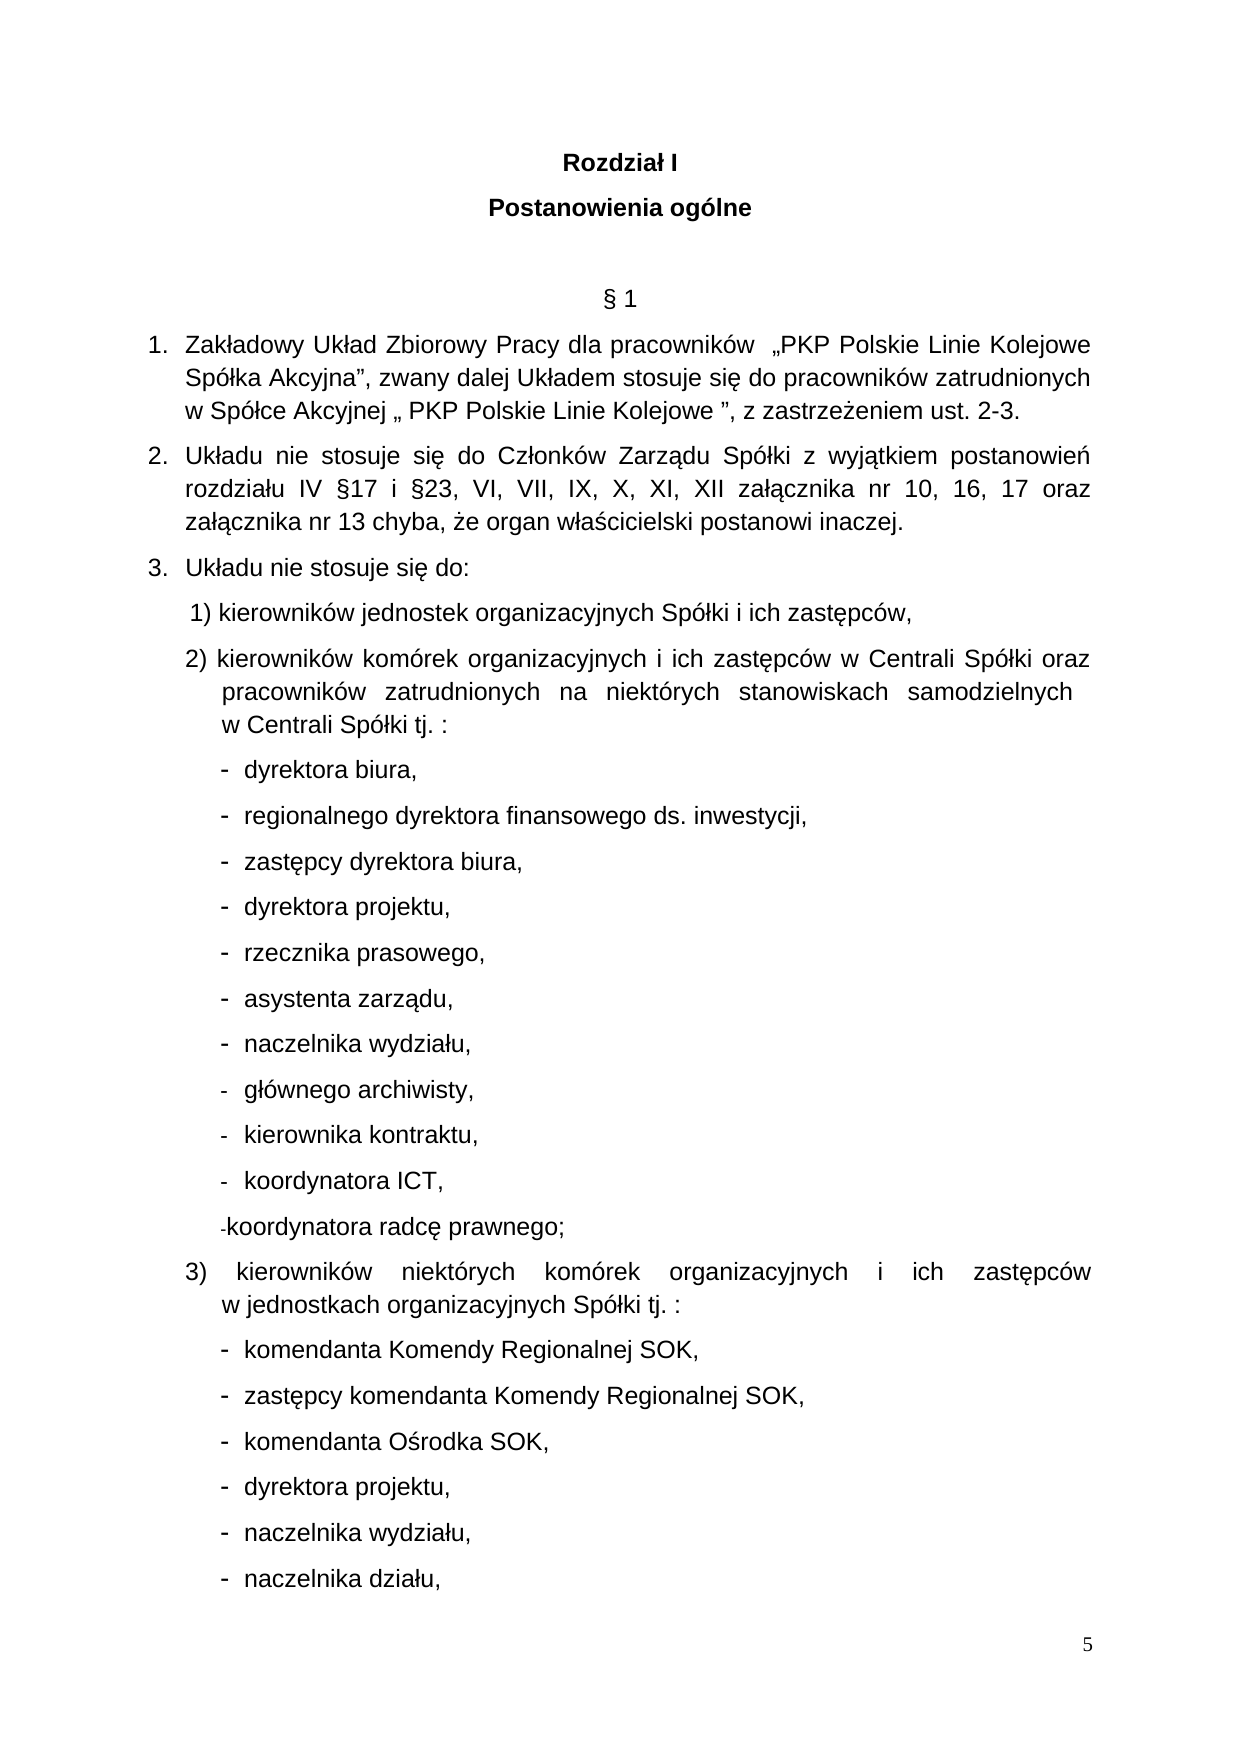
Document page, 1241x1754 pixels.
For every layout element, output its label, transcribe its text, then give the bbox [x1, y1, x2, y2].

list koordynatora radcę prawnego; [220, 1211, 1092, 1240]
list Układu nie stosuje się do Członków Zarządu Spółki z wyjątkiem postanowień rozdziału IV §17 i §23, VI, VII, IX, X, XI, XII załącznika nr 10, 16, 17 oraz załącznika nr 13 chyba, że organ właścicielski postanowi inaczej. [148, 441, 1092, 536]
list komendanta Ośrodka SOK, [220, 1427, 1092, 1456]
list kierownika kontraktu, [220, 1120, 1092, 1149]
list regionalnego dyrektora finansowego ds. inwestycji, [220, 801, 1092, 830]
list naczelnika wydziału, [220, 1029, 1092, 1058]
list dyrektora projektu, [220, 892, 1092, 921]
text 3) kierowników niektórych komórek organizacyjnych i ich zastępców w jednostkach organizacyjnych Spółki tj. : [185, 1257, 1092, 1319]
list dyrektora biura, [220, 756, 1092, 784]
list asystenta zarządu, [220, 984, 1092, 1012]
list rzecznika prasowego, [220, 938, 1092, 967]
list koordynatora ICT, [220, 1166, 1092, 1195]
text 1) kierowników jednostek organizacyjnych Spółki i ich zastępców, [148, 598, 1092, 627]
list naczelnika działu, [220, 1564, 1092, 1592]
subtitle Rozdział I [148, 148, 1092, 176]
list zastępcy dyrektora biura, [220, 847, 1092, 876]
text 2) kierowników komórek organizacyjnych i ich zastępców w Centrali Spółki oraz pracowników zatrudnionych na niektórych stanowiskach samodzielnych w Centrali Spółki tj. : [185, 644, 1092, 739]
subtitle Postanowienia ogólne [148, 193, 1092, 222]
list komendanta Komendy Regionalnej SOK, [220, 1336, 1092, 1364]
list Układu nie stosuje się do: [148, 553, 1092, 582]
list naczelnika wydziału, [220, 1518, 1092, 1547]
list dyrektora projektu, [220, 1472, 1092, 1501]
list głównego archiwisty, [220, 1075, 1092, 1104]
list Zakładowy Układ Zbiorowy Pracy dla pracowników „PKP Polskie Linie Kolejowe Spółka Akcyjna”, zwany dalej Układem stosuje się do pracowników zatrudnionych w Spółce Akcyjnej „ PKP Polskie Linie Kolejowe ”, z zastrzeżeniem ust. 2-3. [148, 330, 1092, 424]
text § 1 [148, 284, 1092, 313]
list zastępcy komendanta Komendy Regionalnej SOK, [220, 1381, 1092, 1410]
